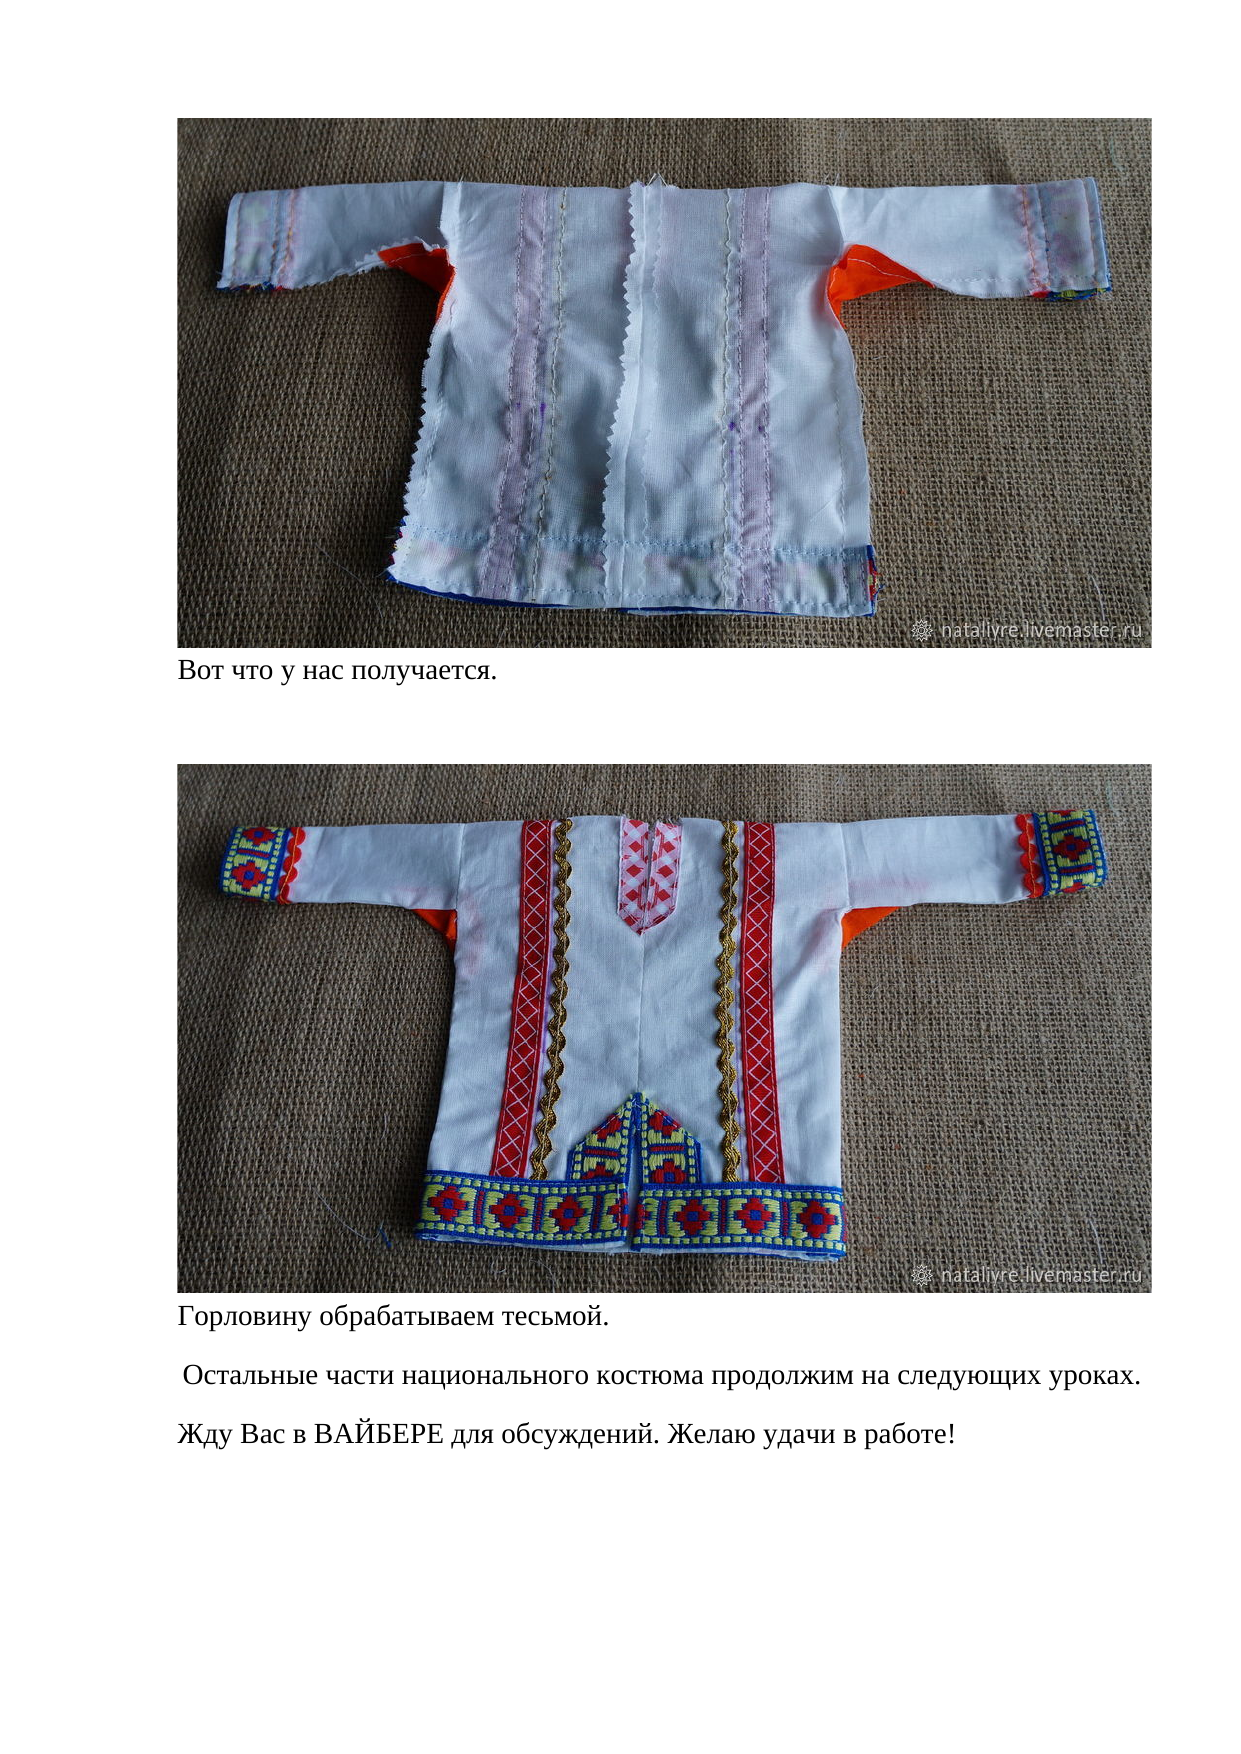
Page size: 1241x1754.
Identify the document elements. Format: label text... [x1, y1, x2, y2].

text Вот что у нас получается. [177, 648, 1152, 686]
text Жду Вас в ВАЙБЕРЕ для обсуждений. Желаю удачи в работе! [177, 1417, 1152, 1450]
picture [177, 118, 1152, 648]
text Остальные части национального костюма продолжим на следующих уроках. [177, 1357, 1152, 1391]
text Горловину обрабатываем тесьмой. [177, 1293, 1152, 1331]
picture [177, 764, 1152, 1293]
